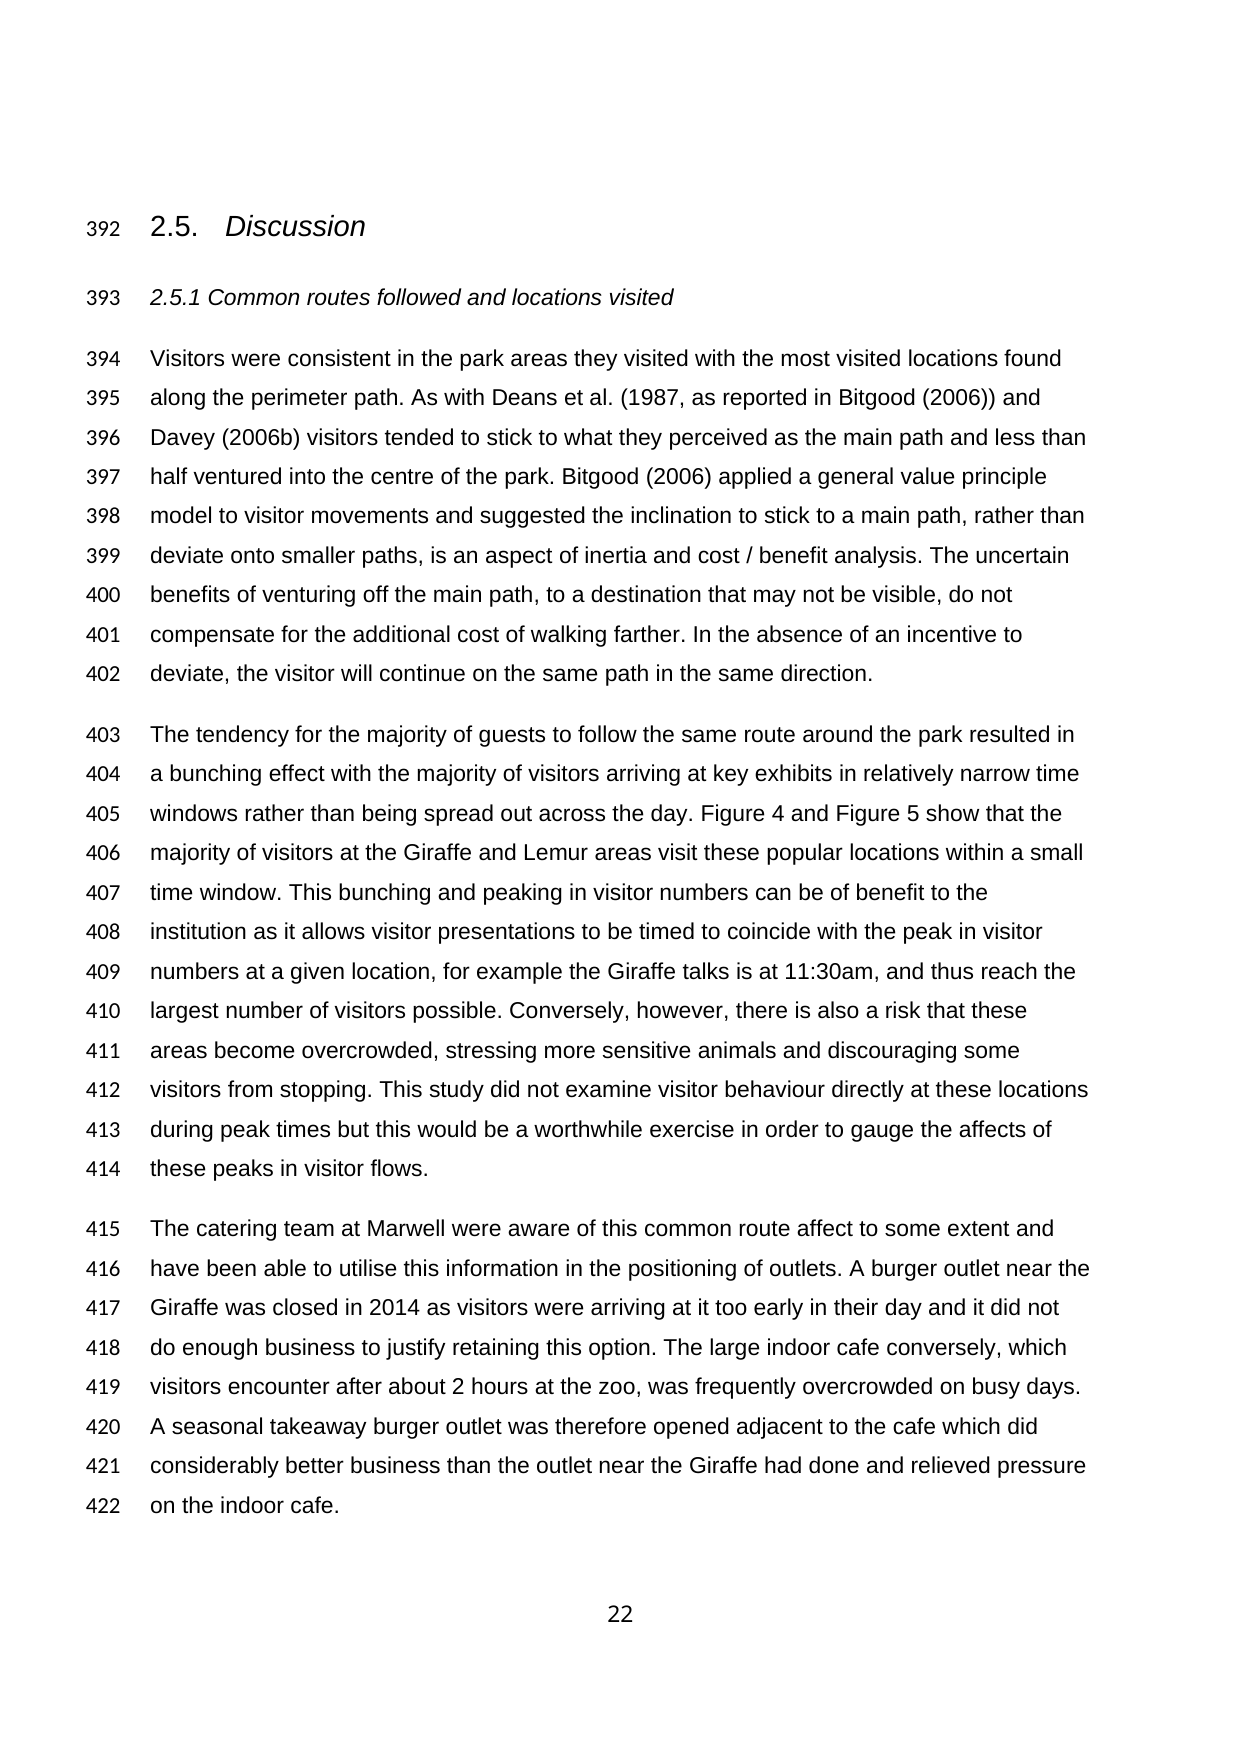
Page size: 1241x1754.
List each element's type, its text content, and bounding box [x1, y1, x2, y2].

text The catering team at Marwell were aware of this common route affect to some extent and have been able to utilise this information in the positioning of outlets. A burger outlet near the Giraffe was closed in 2014 as visitors were arriving at it too early in their day and it did not do enough business to justify retaining this option. The large indoor cafe conversely, which visitors encounter after about 2 hours at the zoo, was frequently overcrowded on busy days. A seasonal takeaway burger outlet was therefore opened adjacent to the cafe which did considerably better business than the outlet near the Giraffe had done and relieved pressure on the indoor cafe. [150, 1215, 1090, 1518]
subtitle Discussion [150, 209, 1090, 242]
text Visitors were consistent in the park areas they visited with the most visited locations found along the perimeter path. As with Deans et al. (1987, as reported in Bitgood (2006)) and Davey (2006b) visitors tended to stick to what they perceived as the main path and less than half ventured into the centre of the park. Bitgood (2006) applied a general value principle model to visitor movements and suggested the inclination to stick to a main path, rather than deviate onto smaller paths, is an aspect of inertia and cost / benefit analysis. The uncertain benefits of venturing off the main path, to a destination that may not be visible, do not compensate for the additional cost of walking farther. In the absence of an incentive to deviate, the visitor will continue on the same path in the same direction. [150, 344, 1090, 687]
text 2.5.1 Common routes followed and locations visited [150, 284, 1090, 311]
